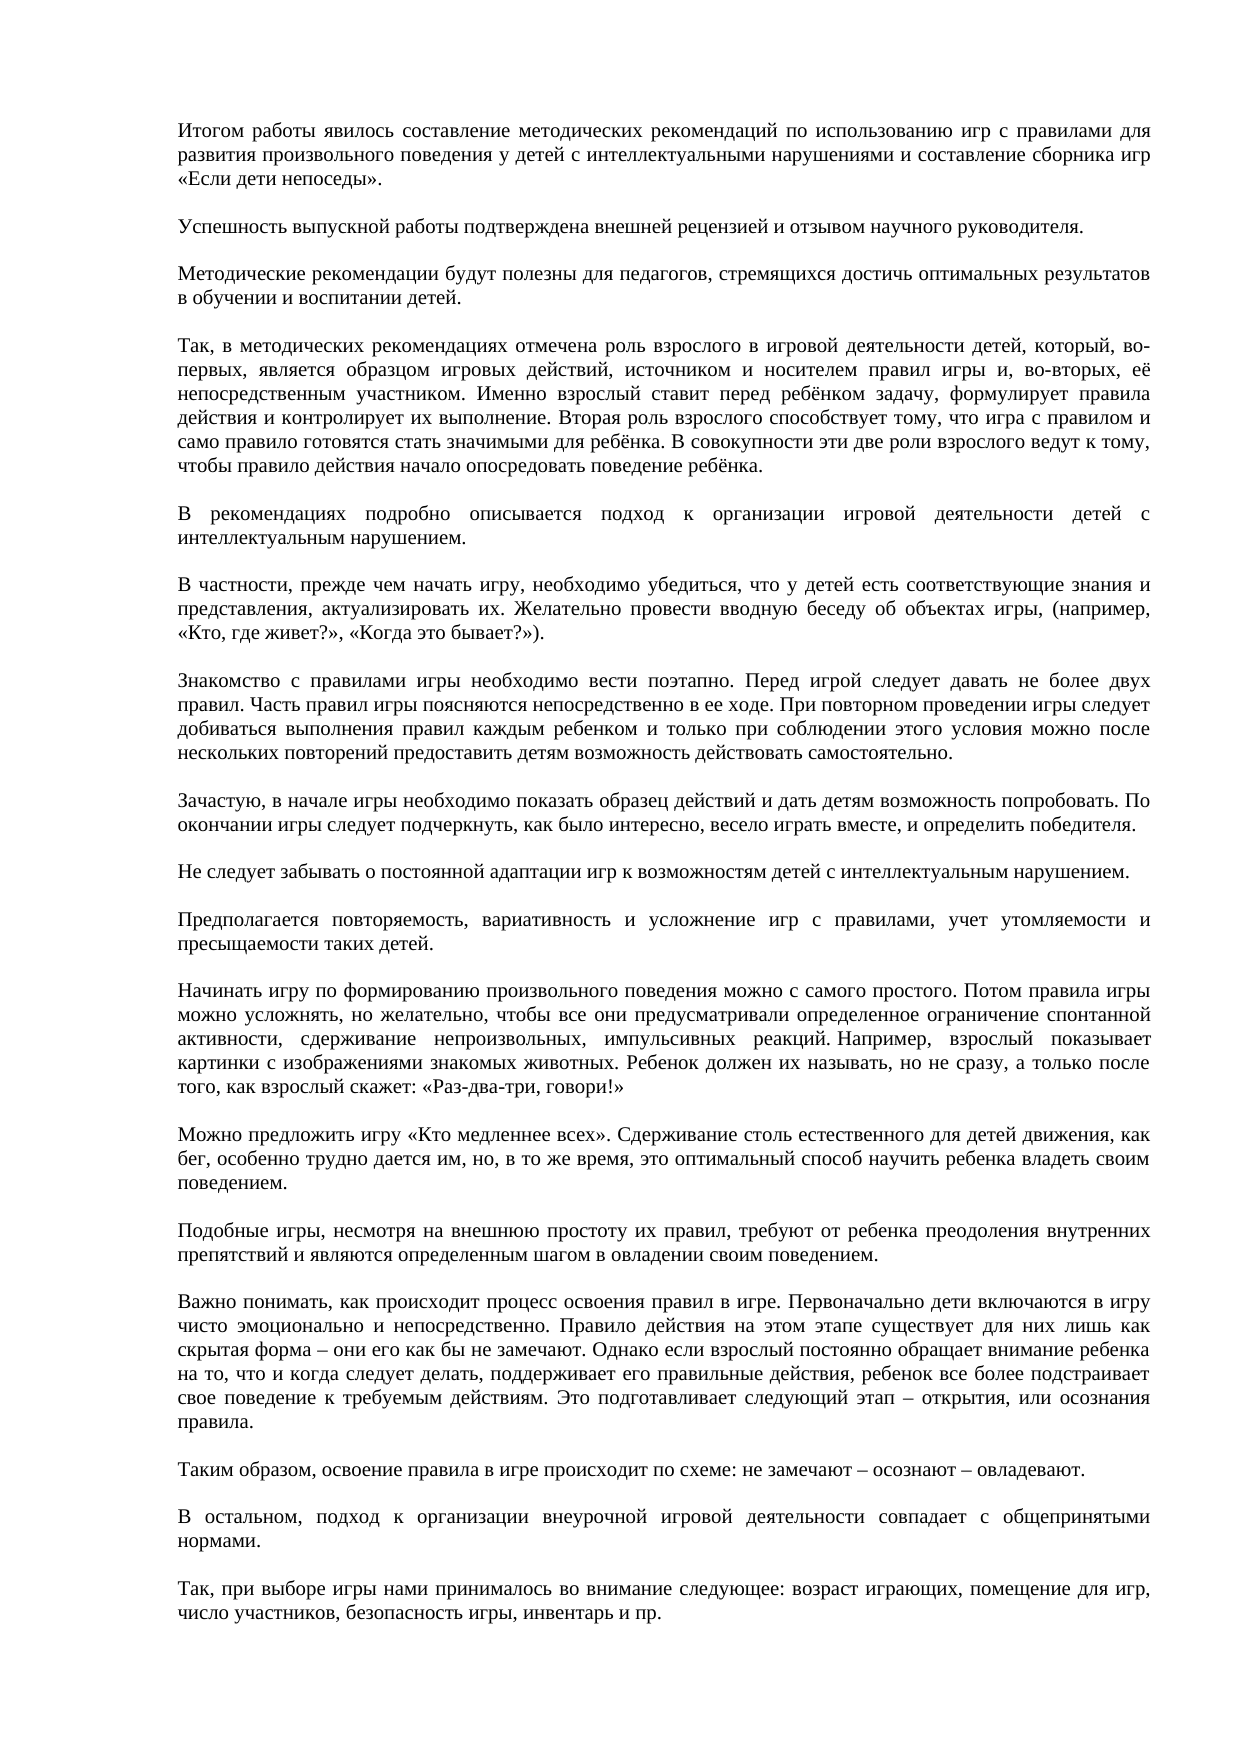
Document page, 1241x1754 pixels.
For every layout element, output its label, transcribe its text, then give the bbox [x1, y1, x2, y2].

text В частности, прежде чем начать игру, необходимо убедиться, что у детей есть соответствующие знания и представления, актуализировать их. Желательно провести вводную беседу об объектах игры, (например, «Кто, где живет?», «Когда это бывает?»). [177, 572, 1152, 644]
text Методические рекомендации будут полезны для педагогов, стремящихся достичь оптимальных результатов в обучении и воспитании детей. [177, 261, 1152, 309]
text Таким образом, освоение правила в игре происходит по схеме: не замечают – осознают – овладевают. [177, 1457, 1152, 1481]
text Не следует забывать о постоянной адаптации игр к возможностям детей с интеллектуальным нарушением. [177, 859, 1152, 883]
text Можно предложить игру «Кто медленнее всех». Сдерживание столь естественного для детей движения, как бег, особенно трудно дается им, но, в то же время, это оптимальный способ научить ребенка владеть своим поведением. [177, 1122, 1152, 1194]
text Успешность выпускной работы подтверждена внешней рецензией и отзывом научного руководителя. [177, 214, 1152, 238]
text Предполагается повторяемость, вариативность и усложнение игр с правилами, учет утомляемости и пресыщаемости таких детей. [177, 907, 1152, 955]
text Подобные игры, несмотря на внешнюю простоту их правил, требуют от ребенка преодоления внутренних препятствий и являются определенным шагом в овладении своим поведением. [177, 1217, 1152, 1266]
text Так, при выборе игры нами принималось во внимание следующее: возраст играющих, помещение для игр, число участников, безопасность игры, инвентарь и пр. [177, 1576, 1152, 1624]
text В рекомендациях подробно описывается подход к организации игровой деятельности детей с интеллектуальным нарушением. [177, 501, 1152, 549]
text Зачастую, в начале игры необходимо показать образец действий и дать детям возможность попробовать. По окончании игры следует подчеркнуть, как было интересно, весело играть вместе, и определить победителя. [177, 787, 1152, 836]
text Знакомство с правилами игры необходимо вести поэтапно. Перед игрой следует давать не более двух правил. Часть правил игры поясняются непосредственно в ее ходе. При повторном проведении игры следует добиваться выполнения правил каждым ребенком и только при соблюдении этого условия можно после нескольких повторений предоставить детям возможность действовать самостоятельно. [177, 668, 1152, 764]
text Итогом работы явилось составление методических рекомендаций по использованию игр с правилами для развития произвольного поведения у детей с интеллектуальными нарушениями и составление сборника игр «Если дети непоседы». [177, 118, 1152, 190]
text В остальном, подход к организации внеурочной игровой деятельности совпадает с общепринятыми нормами. [177, 1504, 1152, 1552]
text Так, в методических рекомендациях отмечена роль взрослого в игровой деятельности детей, который, во-первых, является образцом игровых действий, источником и носителем правил игры и, во-вторых, её непосредственным участником. Именно взрослый ставит перед ребёнком задачу, формулирует правила действия и контролирует их выполнение. Вторая роль взрослого способствует тому, что игра с правилом и само правило готовятся стать значимыми для ребёнка. В совокупности эти две роли взрослого ведут к тому, чтобы правило действия начало опосредовать поведение ребёнка. [177, 333, 1152, 477]
text Важно понимать, как происходит процесс освоения правил в игре. Первоначально дети включаются в игру чисто эмоционально и непосредственно. Правило действия на этом этапе существует для них лишь как скрытая форма – они его как бы не замечают. Однако если взрослый постоянно обращает внимание ребенка на то, что и когда следует делать, поддерживает его правильные действия, ребенок все более подстраивает свое поведение к требуемым действиям. Это подготавливает следующий этап – открытия, или осознания правила. [177, 1289, 1152, 1433]
text Начинать игру по формированию произвольного поведения можно с самого простого. Потом правила игры можно усложнять, но желательно, чтобы все они предусматривали определенное ограничение спонтанной активности, сдерживание непроизвольных, импульсивных реакций. Например, взрослый показывает картинки с изображениями знакомых животных. Ребенок должен их называть, но не сразу, а только после того, как взрослый скажет: «Раз-два-три, говори!» [177, 978, 1152, 1098]
